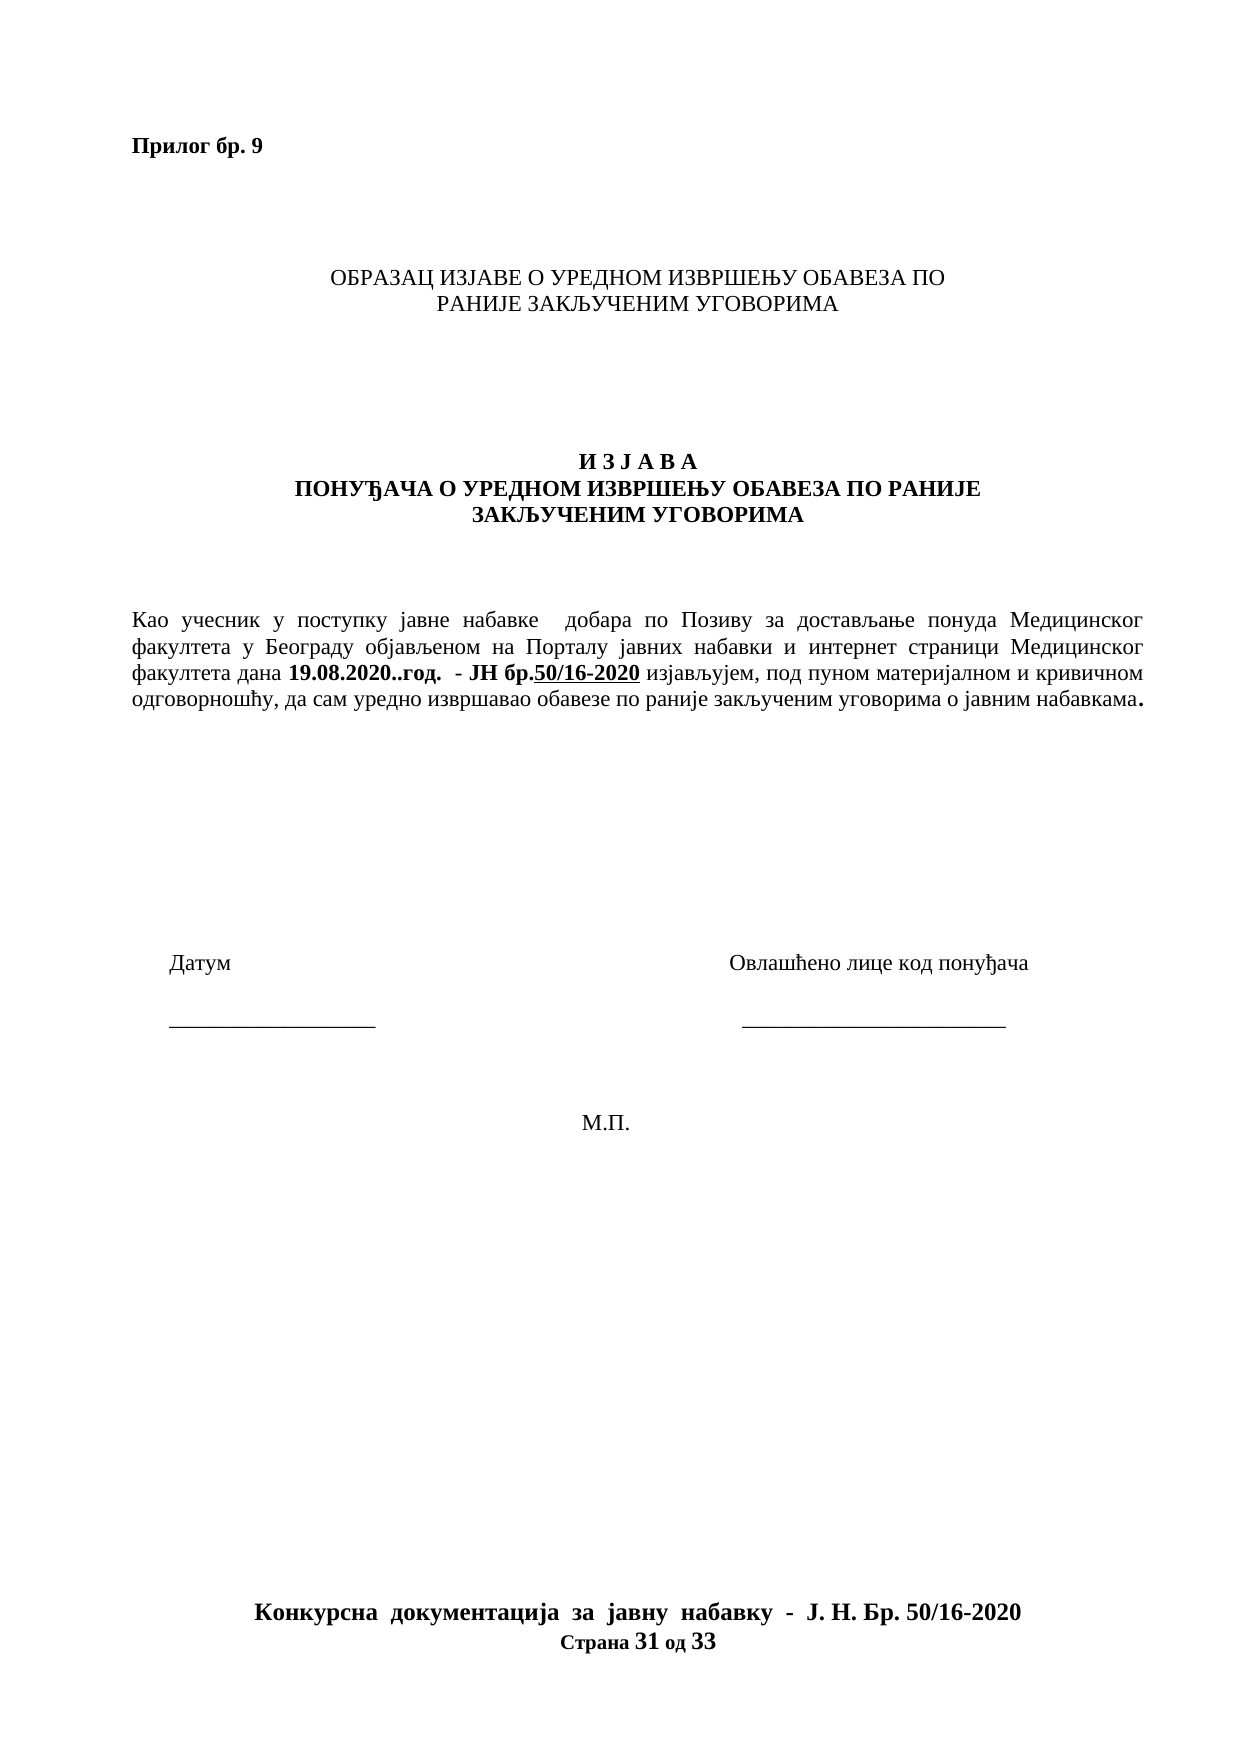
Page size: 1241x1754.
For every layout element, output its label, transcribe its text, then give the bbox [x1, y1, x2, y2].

text Као учесник у поступку јавне набавке добара по Позиву за достављање понуда Медицинског факултета у Београду објављеном на Порталу јавних набавки и интернет страници Медицинског факултета дана 19.08.2020..год. - ЈН бр.50/16-2020 изјављујем, под пуном материјалном и кривичном одговорношћу, да сам уредно извршавао обавезе по раније закљученим уговорима о јавним набавкама. [132, 606, 1144, 712]
text И З Ј А В А [132, 448, 1144, 474]
text ЗАКЉУЧЕНИМ УГОВОРИМА [132, 501, 1144, 527]
text Датум Овлашћено лице код понуђача [169, 949, 1144, 975]
text ПОНУЂАЧА О УРЕДНОМ ИЗВРШЕЊУ ОБАВЕЗА ПО РАНИЈЕ [132, 474, 1144, 501]
text ОБРАЗАЦ ИЗЈАВЕ О УРЕДНОМ ИЗВРШЕЊУ ОБАВЕЗА ПО [132, 264, 1144, 290]
text Прилог бр. 9 [132, 132, 1144, 158]
text М.П. [507, 1109, 1144, 1136]
text РАНИЈЕ ЗАКЉУЧЕНИМ УГОВОРИМА [132, 290, 1144, 316]
text __________________ _______________________ [169, 1004, 1144, 1030]
